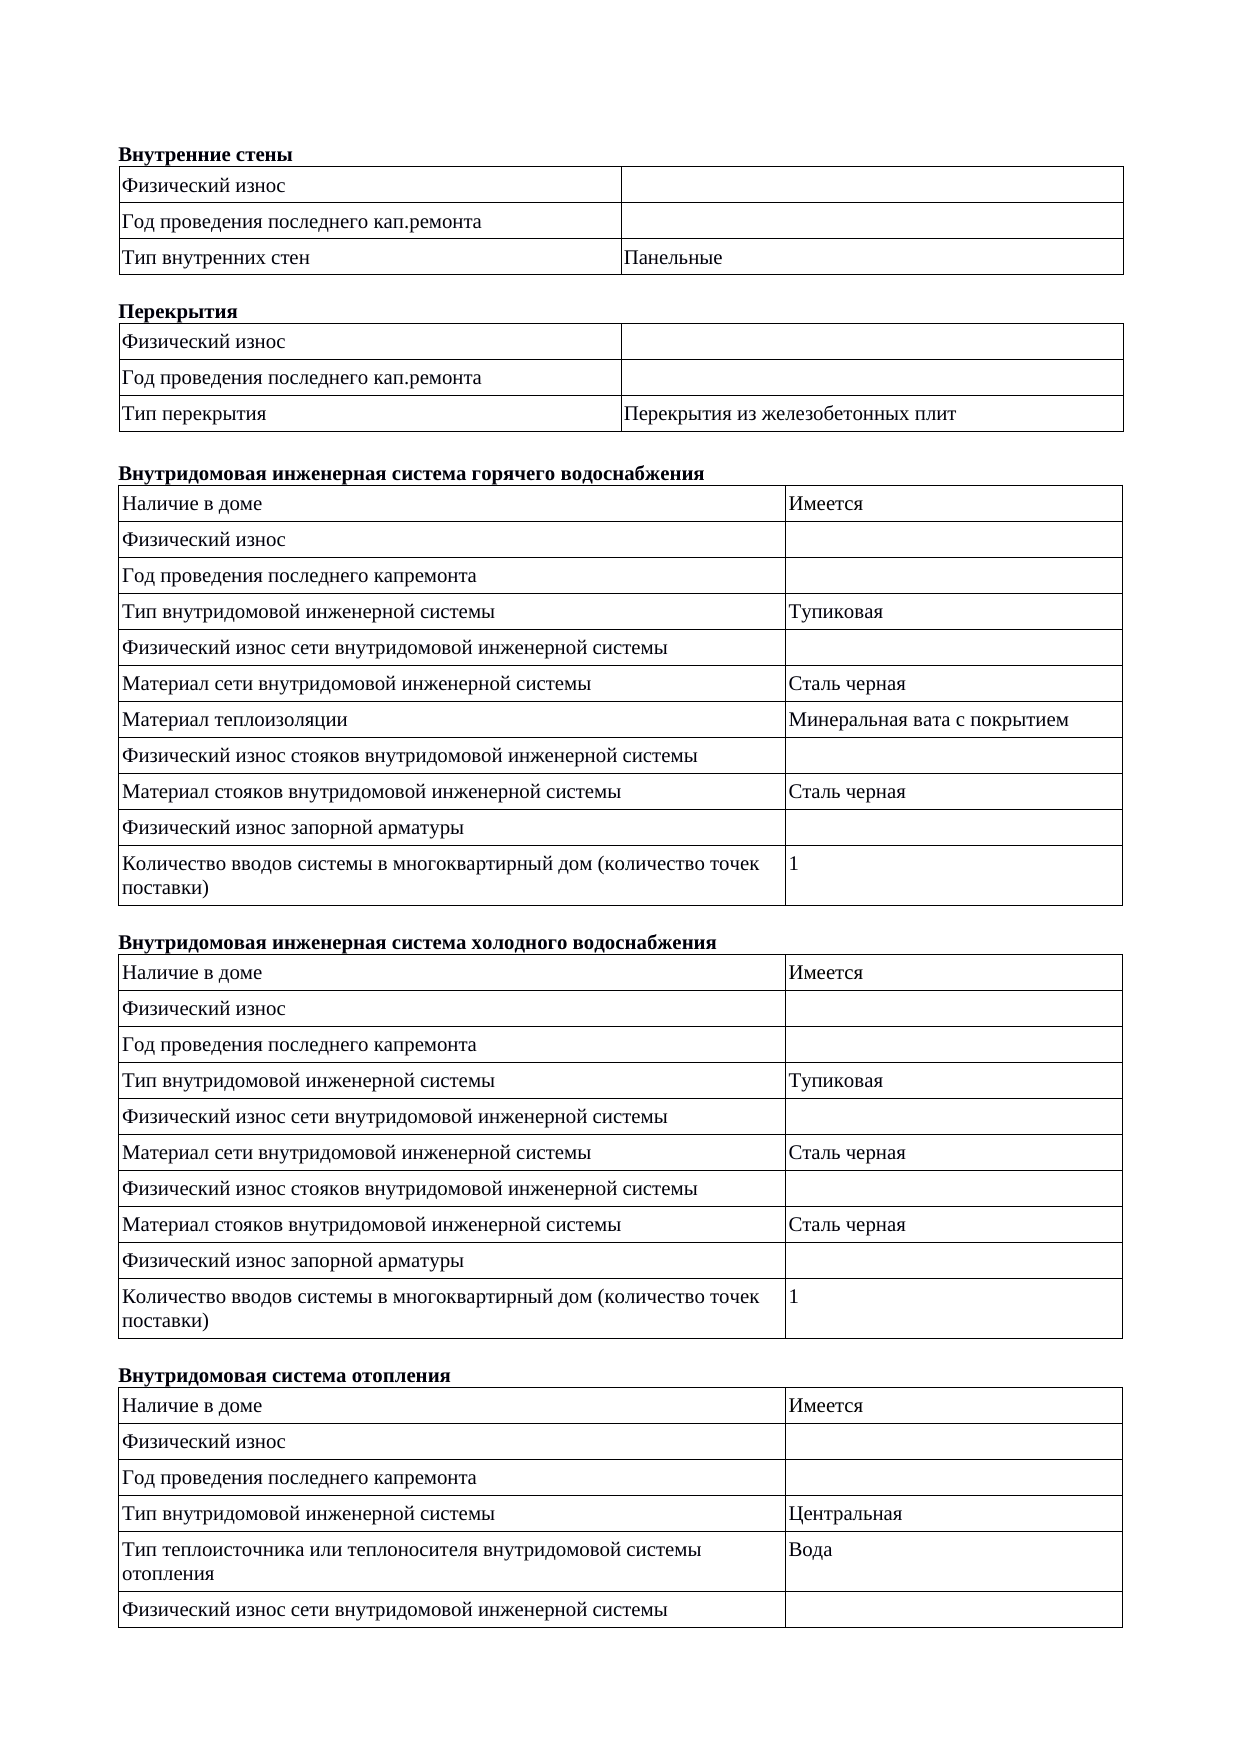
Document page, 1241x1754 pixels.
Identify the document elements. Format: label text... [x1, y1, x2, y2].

table_cell Тупиковая [786, 1063, 1122, 1098]
table_cell Физический износ [119, 522, 785, 557]
table_cell Тип внутридомовой инженерной системы [119, 594, 785, 629]
table_cell Физический износ сети внутридомовой инженерной системы [119, 1592, 785, 1627]
table_cell Год проведения последнего капремонта [119, 558, 785, 593]
table_cell Количество вводов системы в многоквартирный дом (количество точек поставки) [119, 1279, 785, 1338]
table_cell [786, 1460, 1122, 1495]
text Внутридомовая инженерная система холодного водоснабжения [118, 929, 1122, 954]
table_header Имеется [786, 1388, 1122, 1423]
table_cell Физический износ запорной арматуры [119, 810, 785, 845]
text Внутридомовая система отопления [118, 1363, 1122, 1387]
table_header Наличие в доме [119, 1388, 785, 1423]
table_cell Тип внутридомовой инженерной системы [119, 1063, 785, 1098]
table_header Наличие в доме [119, 486, 785, 521]
table_cell Материал теплоизоляции [119, 702, 785, 737]
table_cell Физический износ стояков внутридомовой инженерной системы [119, 1171, 785, 1206]
table_cell Год проведения последнего капремонта [119, 1460, 785, 1495]
table_cell Материал стояков внутридомовой инженерной системы [119, 1207, 785, 1242]
table_cell [622, 203, 1123, 238]
table_cell Физический износ стояков внутридомовой инженерной системы [119, 738, 785, 773]
table_cell Материал стояков внутридомовой инженерной системы [119, 774, 785, 809]
table_cell Сталь черная [786, 1207, 1122, 1242]
table_cell [786, 1592, 1122, 1627]
table_cell Панельные [622, 239, 1123, 274]
table_cell [786, 1424, 1122, 1459]
table_header [622, 167, 1123, 202]
table_cell Вода [786, 1532, 1122, 1591]
table_cell 1 [786, 1279, 1122, 1338]
table_header Физический износ [120, 324, 621, 359]
table_cell [786, 522, 1122, 557]
table_cell Тип внутренних стен [120, 239, 621, 274]
table_cell [786, 738, 1122, 773]
table_header Имеется [786, 955, 1122, 990]
table_cell 1 [786, 846, 1122, 905]
table_cell Тупиковая [786, 594, 1122, 629]
table_cell Тип внутридомовой инженерной системы [119, 1496, 785, 1531]
table_header Наличие в доме [119, 955, 785, 990]
table_cell [786, 1027, 1122, 1062]
text Перекрытия [118, 275, 1122, 323]
table_cell [786, 558, 1122, 593]
table_header [622, 324, 1123, 359]
table_cell [786, 1099, 1122, 1134]
table_cell Перекрытия из железобетонных плит [622, 396, 1123, 431]
table_header Имеется [786, 486, 1122, 521]
table_cell Центральная [786, 1496, 1122, 1531]
table_cell [786, 1171, 1122, 1206]
table_cell Физический износ [119, 991, 785, 1026]
table_cell [786, 1243, 1122, 1278]
table_cell Материал сети внутридомовой инженерной системы [119, 666, 785, 701]
table_cell Физический износ запорной арматуры [119, 1243, 785, 1278]
table_cell Минеральная вата с покрытием [786, 702, 1122, 737]
table_cell Сталь черная [786, 1135, 1122, 1170]
table_cell Год проведения последнего кап.ремонта [120, 203, 621, 238]
table_cell Количество вводов системы в многоквартирный дом (количество точек поставки) [119, 846, 785, 905]
table_cell Тип теплоисточника или теплоносителя внутридомовой системы отопления [119, 1532, 785, 1591]
table_cell Материал сети внутридомовой инженерной системы [119, 1135, 785, 1170]
table_cell [786, 991, 1122, 1026]
table_cell Сталь черная [786, 774, 1122, 809]
table_cell Год проведения последнего капремонта [119, 1027, 785, 1062]
table_cell [786, 630, 1122, 665]
table_cell Сталь черная [786, 666, 1122, 701]
table_cell Год проведения последнего кап.ремонта [120, 360, 621, 395]
table_header Физический износ [120, 167, 621, 202]
table_cell Физический износ сети внутридомовой инженерной системы [119, 630, 785, 665]
table_cell Физический износ сети внутридомовой инженерной системы [119, 1099, 785, 1134]
text Внутридомовая инженерная система горячего водоснабжения [118, 460, 1122, 484]
table_cell [622, 360, 1123, 395]
table_cell Физический износ [119, 1424, 785, 1459]
text Внутренние стены [118, 118, 1122, 166]
table_cell Тип перекрытия [120, 396, 621, 431]
table_cell [786, 810, 1122, 845]
